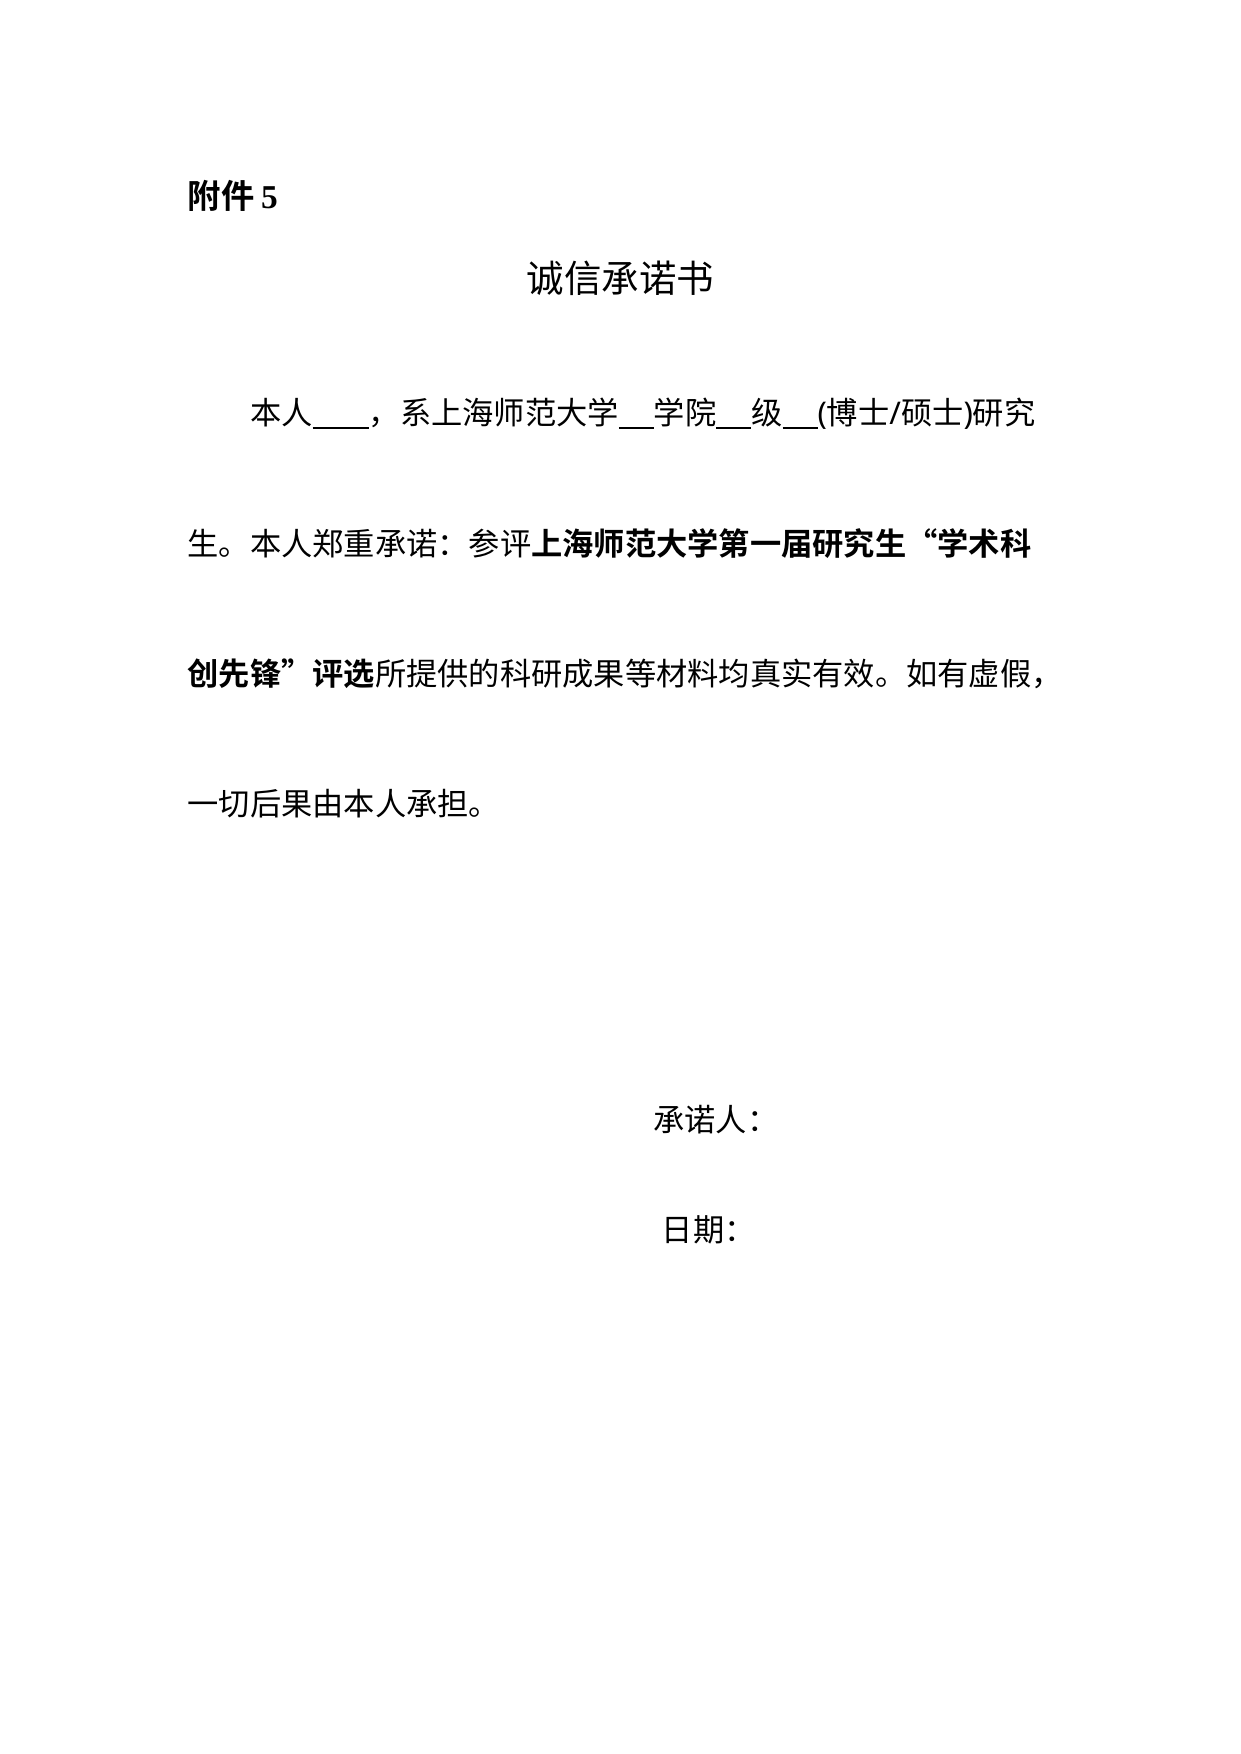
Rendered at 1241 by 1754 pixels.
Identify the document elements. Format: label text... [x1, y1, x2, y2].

text 附件5 [187, 162, 1053, 227]
text 日期： [187, 1195, 1053, 1260]
text 诚信承诺书 [187, 243, 1053, 308]
text 本人 ，系上海师范大学 学院 级 (博士/硕士)研究生。本人郑重承诺：参评上海师范大学第一届研究生“学术科创先锋”评选所提供的科研成果等材料均真实有效。如有虚假，一切后果由本人承担。 [187, 379, 1053, 834]
text 承诺人： [187, 1085, 1053, 1150]
